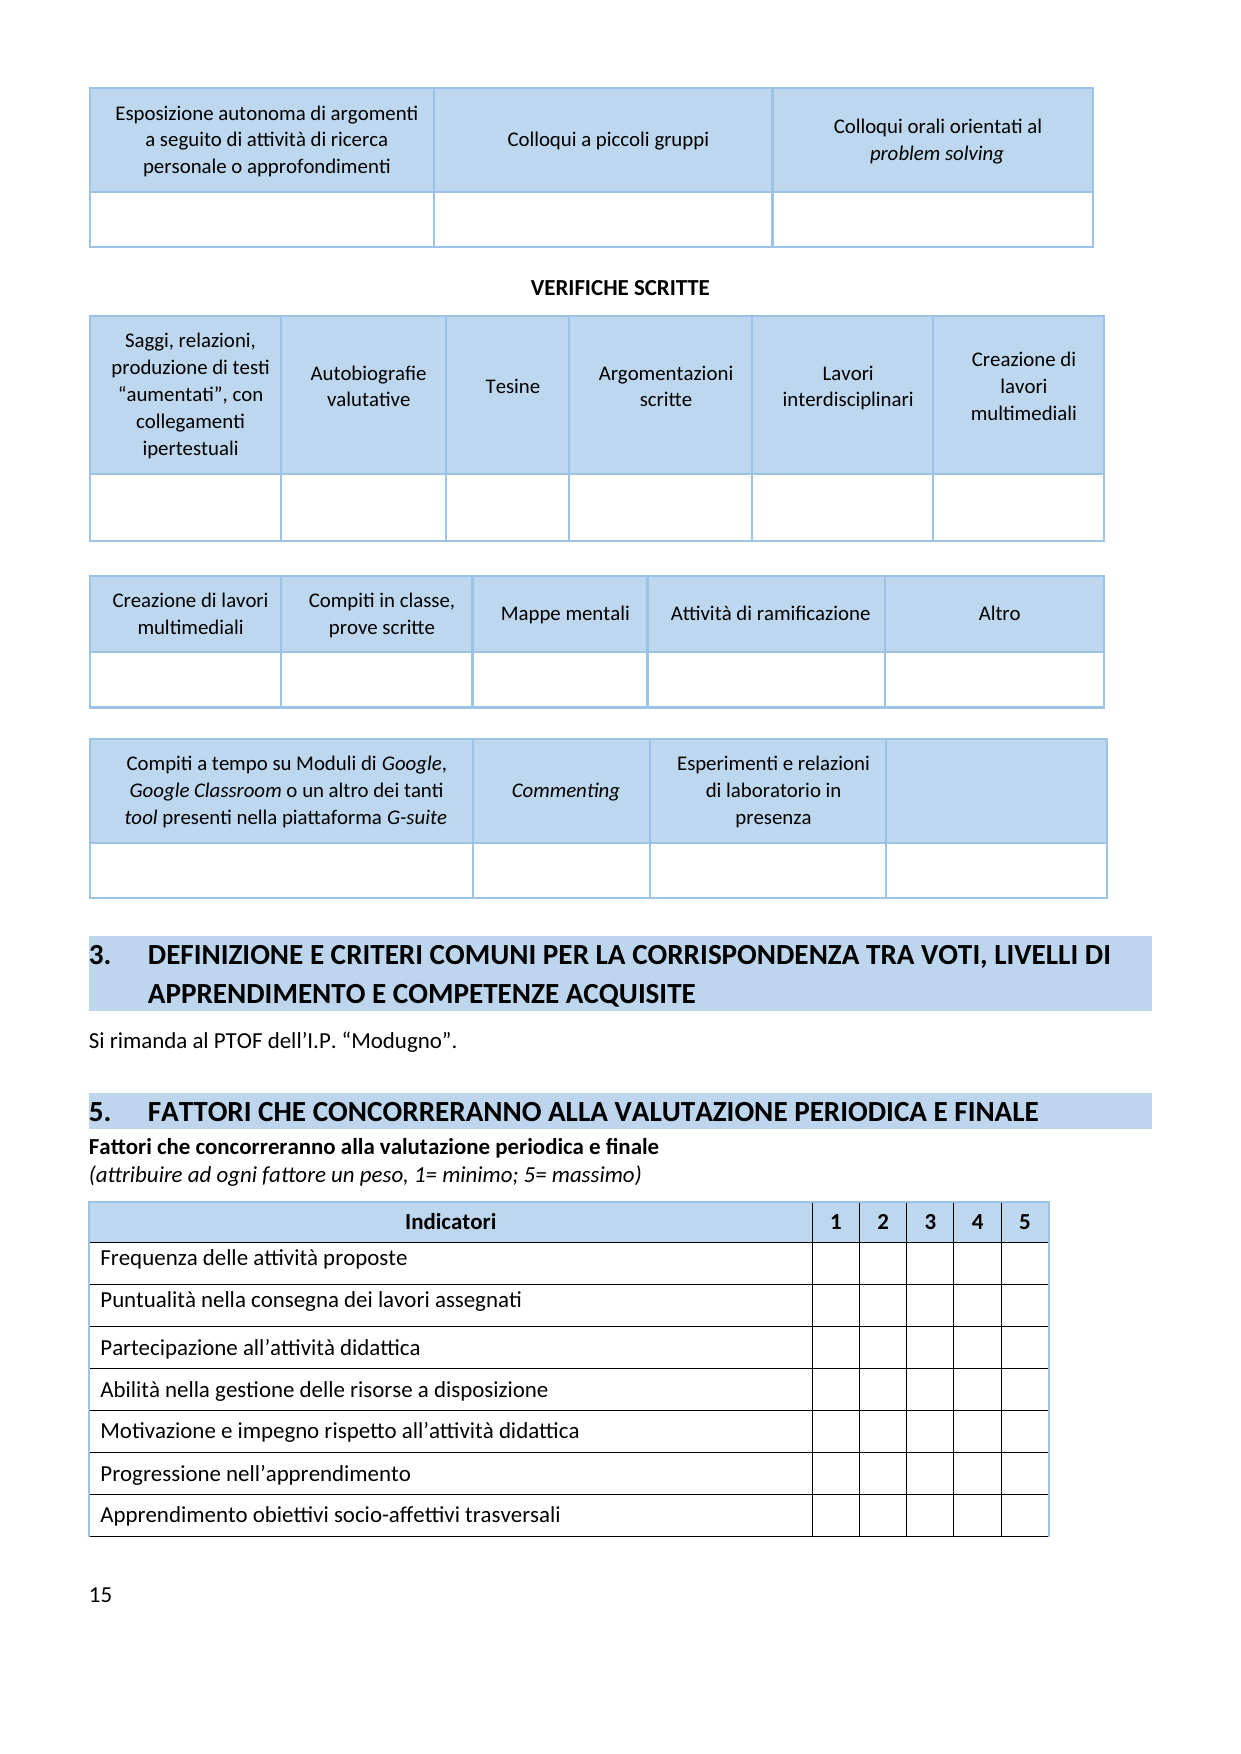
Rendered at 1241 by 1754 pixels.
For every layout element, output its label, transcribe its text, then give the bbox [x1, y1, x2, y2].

table_cell [907, 1243, 953, 1284]
table_cell Apprendimento obiettivi socio-affettivi trasversali [90, 1495, 812, 1536]
table_header 5 [1002, 1203, 1048, 1242]
table_header 2 [860, 1203, 906, 1242]
table_cell Progressione nell’apprendimento [90, 1453, 812, 1494]
table_cell [813, 1411, 859, 1452]
table_cell [447, 475, 568, 540]
table_cell [813, 1369, 859, 1410]
table_header Lavori interdisciplinari [753, 317, 932, 473]
table_header Attività di ramificazione [649, 577, 884, 651]
table_header Esperimenti e relazioni di laboratorio in presenza [651, 740, 885, 842]
table_cell [1002, 1285, 1048, 1326]
table_cell [282, 653, 471, 706]
subtitle FATTORI CHE CONCORRERANNO ALLA VALUTAZIONE PERIODICA E FINALE [89, 1093, 1152, 1129]
table_header Creazione di lavori multimediali [91, 577, 280, 651]
table_cell [954, 1243, 1001, 1284]
table_cell [813, 1495, 859, 1536]
table_header 1 [813, 1203, 859, 1242]
table_cell [907, 1411, 953, 1452]
text Si rimanda al PTOF dell’I.P. “Modugno”. [89, 1026, 1125, 1054]
table_cell Abilità nella gestione delle risorse a disposizione [90, 1369, 812, 1410]
table_cell [887, 844, 1106, 897]
table_cell [954, 1495, 1001, 1536]
table_cell [860, 1453, 906, 1494]
table_header Compiti in classe, prove scritte [282, 577, 471, 651]
table_header Creazione di lavori multimediali [934, 317, 1103, 473]
table_cell [907, 1369, 953, 1410]
table_cell [954, 1285, 1001, 1326]
table_header Colloqui a piccoli gruppi [435, 89, 771, 191]
table_cell [91, 193, 433, 246]
table_cell [954, 1411, 1001, 1452]
table_cell Motivazione e impegno rispetto all’attività didattica [90, 1411, 812, 1452]
table_header 4 [954, 1203, 1001, 1242]
table_cell [1002, 1411, 1048, 1452]
table_header Saggi, relazioni, produzione di testi “aumentati”, con collegamenti ipertestuali [91, 317, 280, 473]
table_cell [954, 1327, 1001, 1368]
table_cell [886, 653, 1103, 706]
table_cell [474, 653, 646, 706]
table_cell [1002, 1495, 1048, 1536]
table_cell Frequenza delle attività proposte [90, 1243, 812, 1284]
table_cell [651, 844, 885, 897]
table_cell [954, 1369, 1001, 1410]
table_header 3 [907, 1203, 953, 1242]
table_cell [1002, 1243, 1048, 1284]
table_header Autobiografie valutative [282, 317, 445, 473]
table_header Mappe mentali [474, 577, 646, 651]
table_cell [860, 1327, 906, 1368]
table_cell [860, 1369, 906, 1410]
table_cell [649, 653, 884, 706]
table_cell [91, 844, 472, 897]
table_cell [934, 475, 1103, 540]
table_cell [907, 1453, 953, 1494]
table_cell [774, 193, 1092, 246]
table_header Esposizione autonoma di argomenti a seguito di attività di ricerca personale o approfondimenti [91, 89, 433, 191]
table_cell Partecipazione all’attività didattica [90, 1327, 812, 1368]
table_cell [435, 193, 771, 246]
table_cell [813, 1327, 859, 1368]
table_cell [570, 475, 751, 540]
table_cell [282, 475, 445, 540]
table_cell [860, 1411, 906, 1452]
table_cell [860, 1495, 906, 1536]
table_cell [1002, 1369, 1048, 1410]
table_cell Puntualità nella consegna dei lavori assegnati [90, 1285, 812, 1326]
table_cell [91, 653, 280, 706]
table_cell [907, 1285, 953, 1326]
table_cell [813, 1285, 859, 1326]
table_cell [753, 475, 932, 540]
table_cell [860, 1285, 906, 1326]
table_cell [1002, 1327, 1048, 1368]
text Fattori che concorreranno alla valutazione periodica e finale (attribuire ad ogni fattore un peso, 1= minimo; 5= massimo) [89, 1132, 1216, 1188]
table_cell [860, 1243, 906, 1284]
table_header Commenting [474, 740, 649, 842]
table_header Altro [886, 577, 1103, 651]
table_cell [813, 1243, 859, 1284]
table_header Colloqui orali orientati al problem solving [774, 89, 1092, 191]
subtitle DEFINIZIONE E CRITERI COMUNI PER LA CORRISPONDENZA TRA VOTI, LIVELLI DI APPRENDIMENTO E COMPETENZE ACQUISITE [89, 936, 1152, 1011]
table_header Compiti a tempo su Moduli di Google, Google Classroom o un altro dei tanti tool presenti nella piattaforma G-suite [91, 740, 472, 842]
table_cell [907, 1495, 953, 1536]
table_header Indicatori [90, 1203, 812, 1242]
table_cell [91, 475, 280, 540]
table_cell [1002, 1453, 1048, 1494]
text VERIFICHE SCRITTE [89, 273, 1152, 301]
table_header Argomentazioni scritte [570, 317, 751, 473]
table_cell [474, 844, 649, 897]
table_header [887, 740, 1106, 842]
table_cell [813, 1453, 859, 1494]
table_header Tesine [447, 317, 568, 473]
table_cell [954, 1453, 1001, 1494]
table_cell [907, 1327, 953, 1368]
